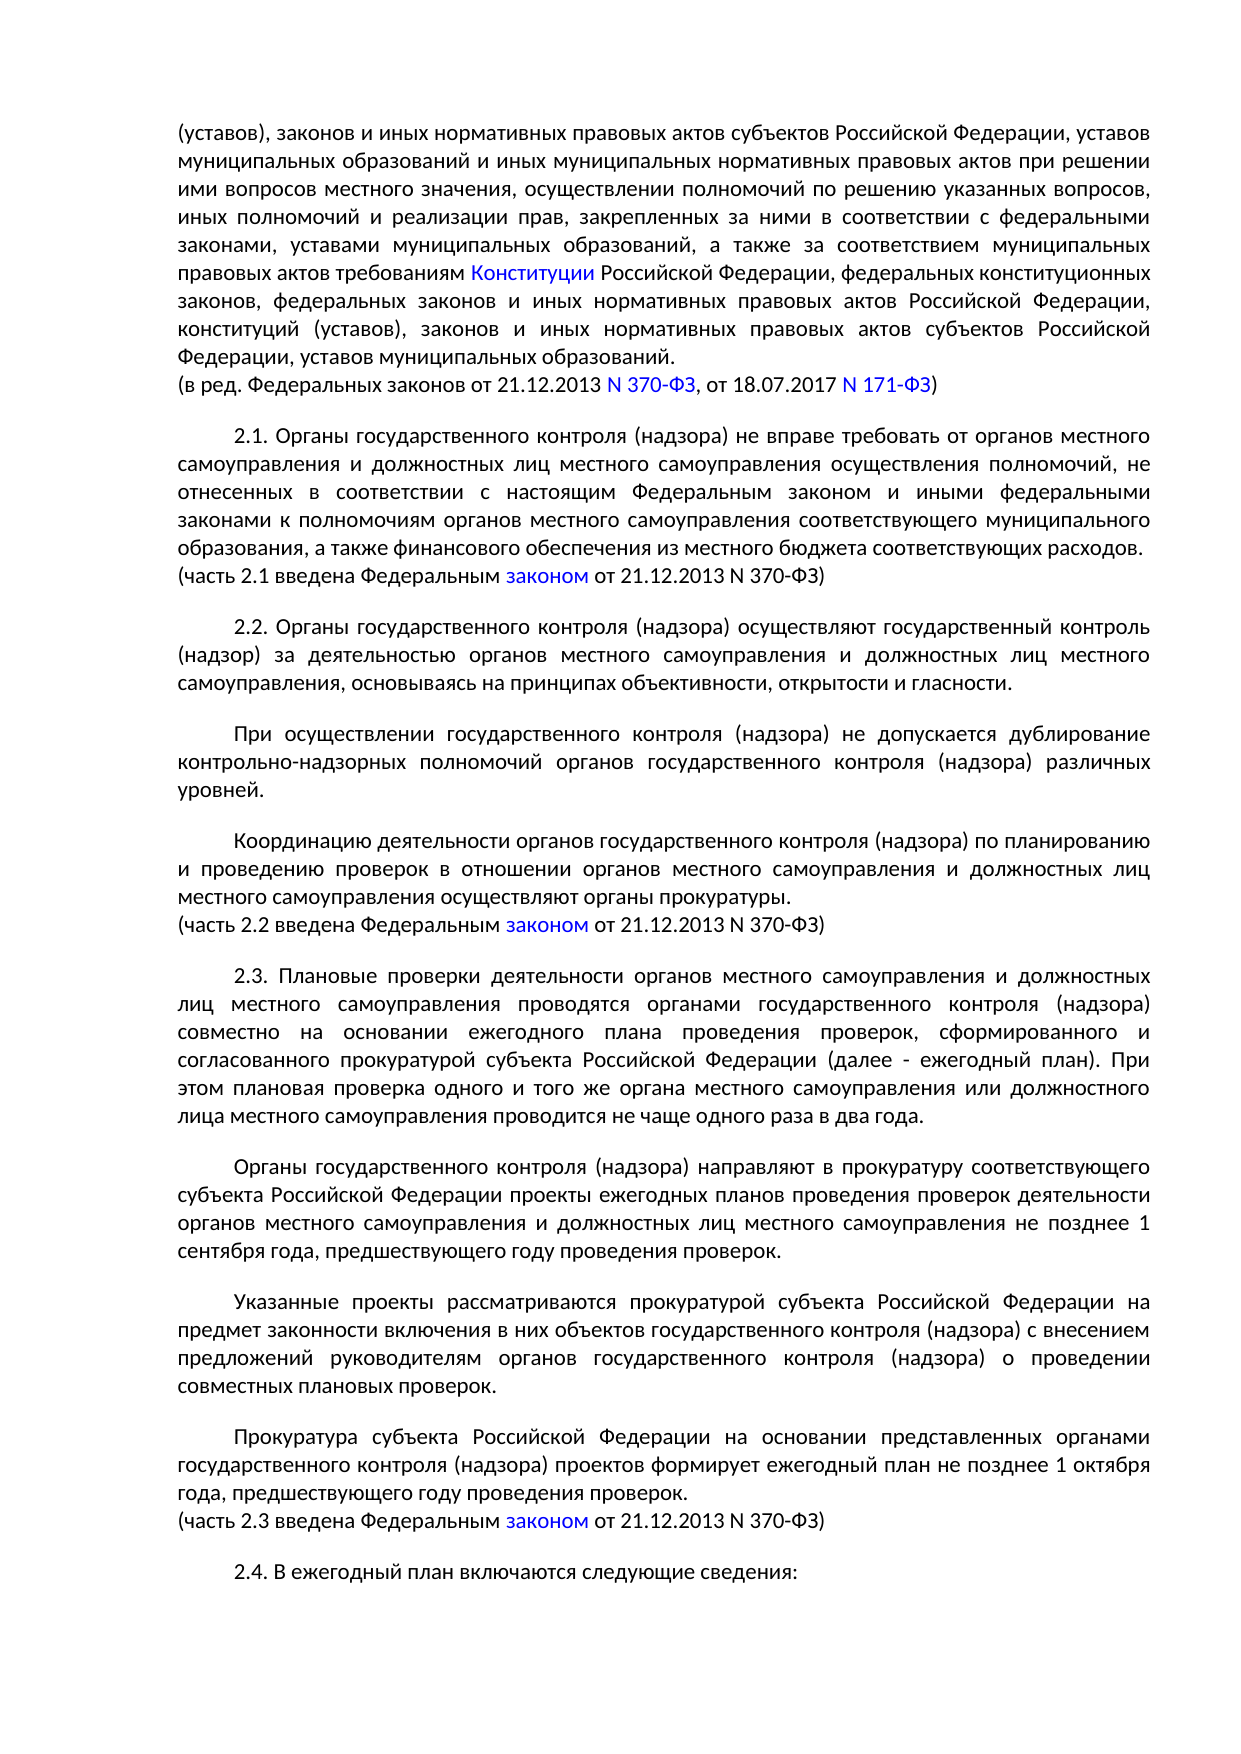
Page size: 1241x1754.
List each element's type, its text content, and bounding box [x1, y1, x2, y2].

text Органы государственного контроля (надзора) направляют в прокуратуру соответствующего субъекта Российской Федерации проекты ежегодных планов проведения проверок деятельности органов местного самоуправления и должностных лиц местного самоуправления не позднее 1 сентября года, предшествующего году проведения проверок. [177, 1152, 1152, 1264]
text Координацию деятельности органов государственного контроля (надзора) по планированию и проведению проверок в отношении органов местного самоуправления и должностных лиц местного самоуправления осуществляют органы прокуратуры. [177, 826, 1152, 910]
text При осуществлении государственного контроля (надзора) не допускается дублирование контрольно-надзорных полномочий органов государственного контроля (надзора) различных уровней. [177, 719, 1152, 803]
text (часть 2.1 введена Федеральным законом от 21.12.2013 N 370-ФЗ) [177, 561, 1152, 589]
text (часть 2.2 введена Федеральным законом от 21.12.2013 N 370-ФЗ) [177, 910, 1152, 938]
text 2.3. Плановые проверки деятельности органов местного самоуправления и должностных лиц местного самоуправления проводятся органами государственного контроля (надзора) совместно на основании ежегодного плана проведения проверок, сформированного и согласованного прокуратурой субъекта Российской Федерации (далее - ежегодный план). При этом плановая проверка одного и того же органа местного самоуправления или должностного лица местного самоуправления проводится не чаще одного раза в два года. [177, 961, 1152, 1129]
text 2.1. Органы государственного контроля (надзора) не вправе требовать от органов местного самоуправления и должностных лиц местного самоуправления осуществления полномочий, не отнесенных в соответствии с настоящим Федеральным законом и иными федеральными законами к полномочиям органов местного самоуправления соответствующего муниципального образования, а также финансового обеспечения из местного бюджета соответствующих расходов. [177, 421, 1152, 561]
text (часть 2.3 введена Федеральным законом от 21.12.2013 N 370-ФЗ) [177, 1506, 1152, 1534]
text 2.4. В ежегодный план включаются следующие сведения: [177, 1557, 1152, 1585]
text (в ред. Федеральных законов от 21.12.2013 N 370-ФЗ, от 18.07.2017 N 171-ФЗ) [177, 370, 1152, 398]
text 2.2. Органы государственного контроля (надзора) осуществляют государственный контроль (надзор) за деятельностью органов местного самоуправления и должностных лиц местного самоуправления, основываясь на принципах объективности, открытости и гласности. [177, 612, 1152, 696]
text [177, 118, 1152, 370]
text Прокуратура субъекта Российской Федерации на основании представленных органами государственного контроля (надзора) проектов формирует ежегодный план не позднее 1 октября года, предшествующего году проведения проверок. [177, 1422, 1152, 1506]
text Указанные проекты рассматриваются прокуратурой субъекта Российской Федерации на предмет законности включения в них объектов государственного контроля (надзора) с внесением предложений руководителям органов государственного контроля (надзора) о проведении совместных плановых проверок. [177, 1287, 1152, 1399]
